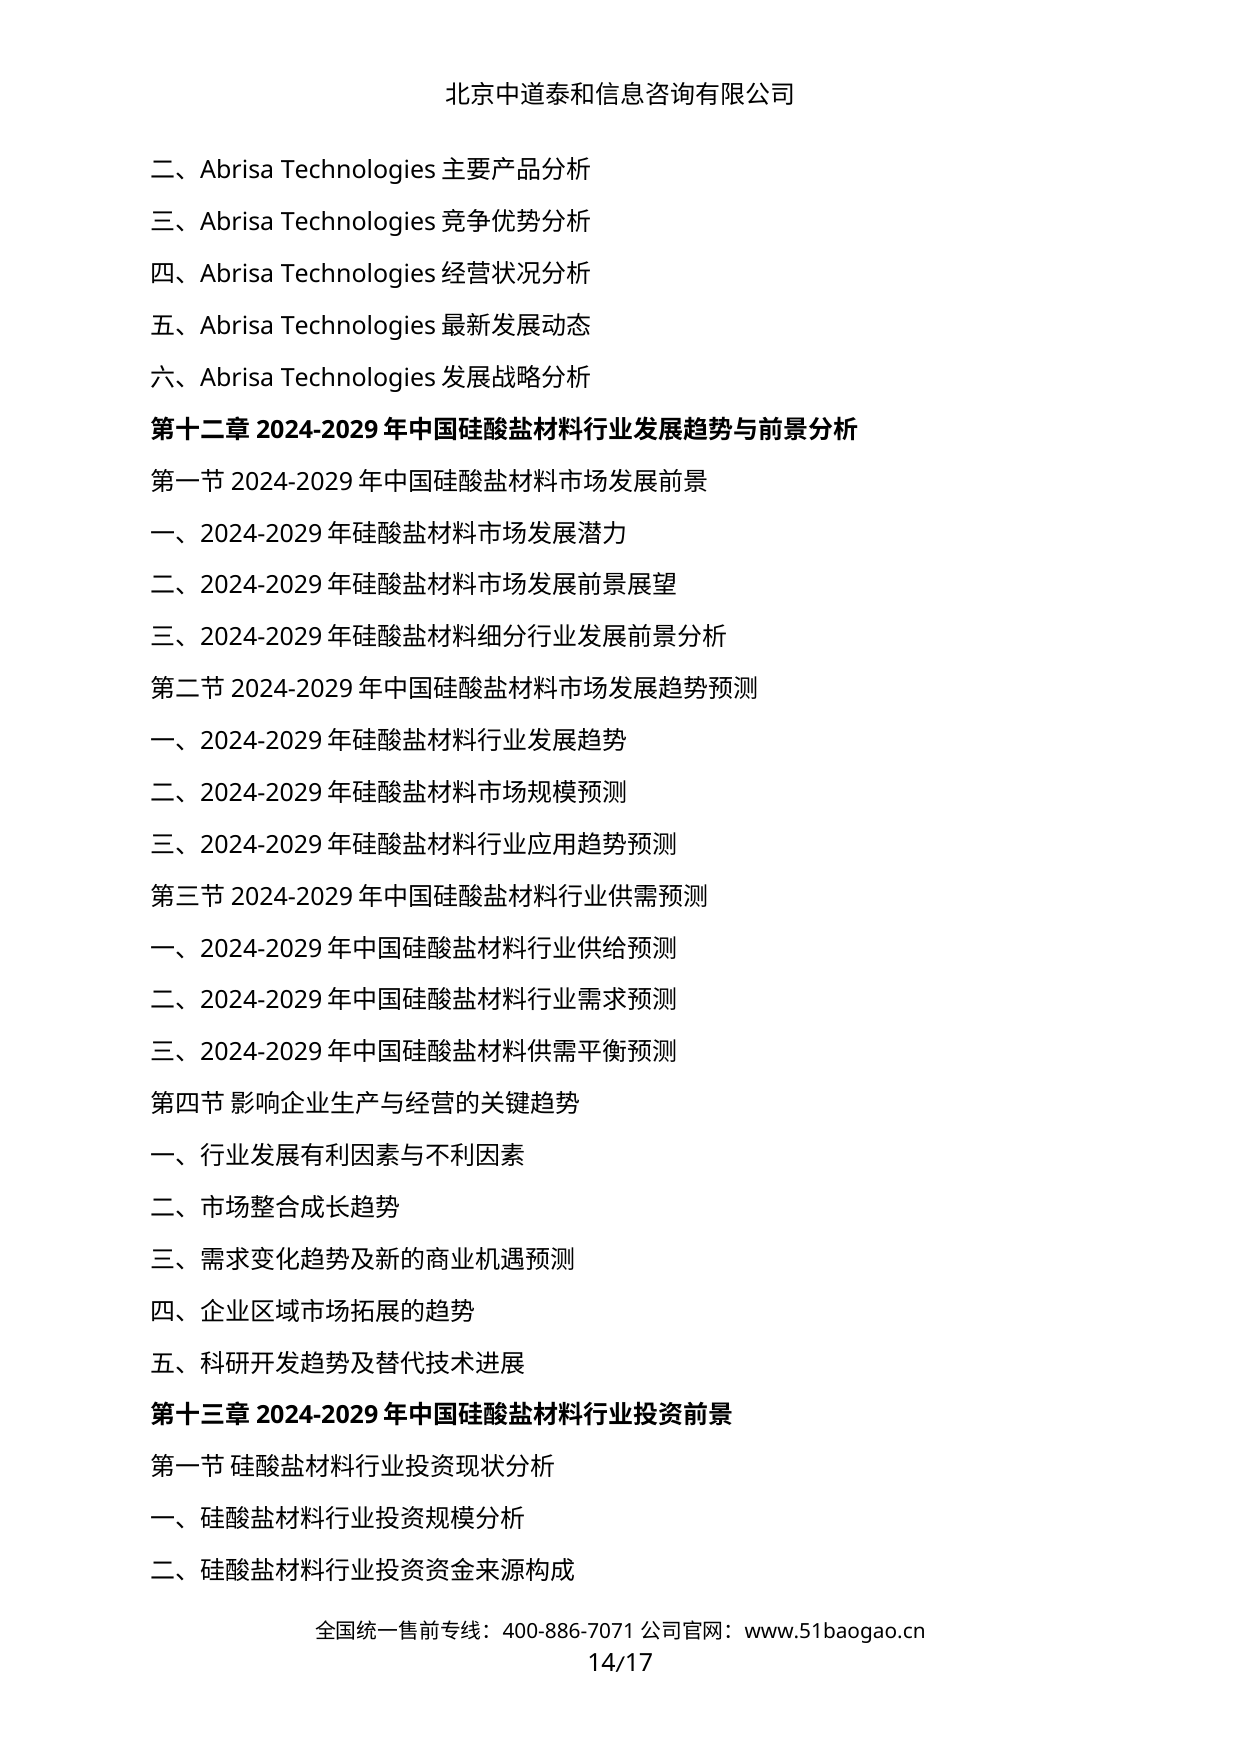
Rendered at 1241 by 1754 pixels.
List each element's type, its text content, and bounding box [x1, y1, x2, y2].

text 三、2024-2029年中国硅酸盐材料供需平衡预测 [150, 1032, 1090, 1068]
text 第十三章 2024-2029年中国硅酸盐材料行业投资前景 [150, 1395, 1090, 1431]
text 一、硅酸盐材料行业投资规模分析 [150, 1499, 1090, 1535]
text 第一节 2024-2029年中国硅酸盐材料市场发展前景 [150, 461, 1090, 497]
text 一、2024-2029年中国硅酸盐材料行业供给预测 [150, 928, 1090, 964]
text 四、Abrisa Technologies经营状况分析 [150, 254, 1090, 290]
text 三、Abrisa Technologies竞争优势分析 [150, 202, 1090, 238]
text 第三节 2024-2029年中国硅酸盐材料行业供需预测 [150, 876, 1090, 912]
text 一、行业发展有利因素与不利因素 [150, 1136, 1090, 1172]
text 六、Abrisa Technologies发展战略分析 [150, 357, 1090, 394]
text 第二节 2024-2029年中国硅酸盐材料市场发展趋势预测 [150, 669, 1090, 705]
text 五、科研开发趋势及替代技术进展 [150, 1343, 1090, 1379]
text 三、需求变化趋势及新的商业机遇预测 [150, 1239, 1090, 1276]
text 第十二章 2024-2029年中国硅酸盐材料行业发展趋势与前景分析 [150, 409, 1090, 446]
text 二、2024-2029年硅酸盐材料市场规模预测 [150, 772, 1090, 809]
text 二、市场整合成长趋势 [150, 1187, 1090, 1224]
text 一、2024-2029年硅酸盐材料行业发展趋势 [150, 721, 1090, 757]
text 二、Abrisa Technologies主要产品分析 [150, 150, 1090, 186]
text 第一节 硅酸盐材料行业投资现状分析 [150, 1447, 1090, 1483]
text 二、2024-2029年硅酸盐材料市场发展前景展望 [150, 565, 1090, 601]
text 二、硅酸盐材料行业投资资金来源构成 [150, 1551, 1090, 1587]
text 二、2024-2029年中国硅酸盐材料行业需求预测 [150, 980, 1090, 1016]
text 一、2024-2029年硅酸盐材料市场发展潜力 [150, 513, 1090, 549]
text 四、企业区域市场拓展的趋势 [150, 1291, 1090, 1327]
text 第四节 影响企业生产与经营的关键趋势 [150, 1084, 1090, 1120]
text 五、Abrisa Technologies最新发展动态 [150, 306, 1090, 342]
text 三、2024-2029年硅酸盐材料细分行业发展前景分析 [150, 617, 1090, 653]
text 三、2024-2029年硅酸盐材料行业应用趋势预测 [150, 824, 1090, 861]
